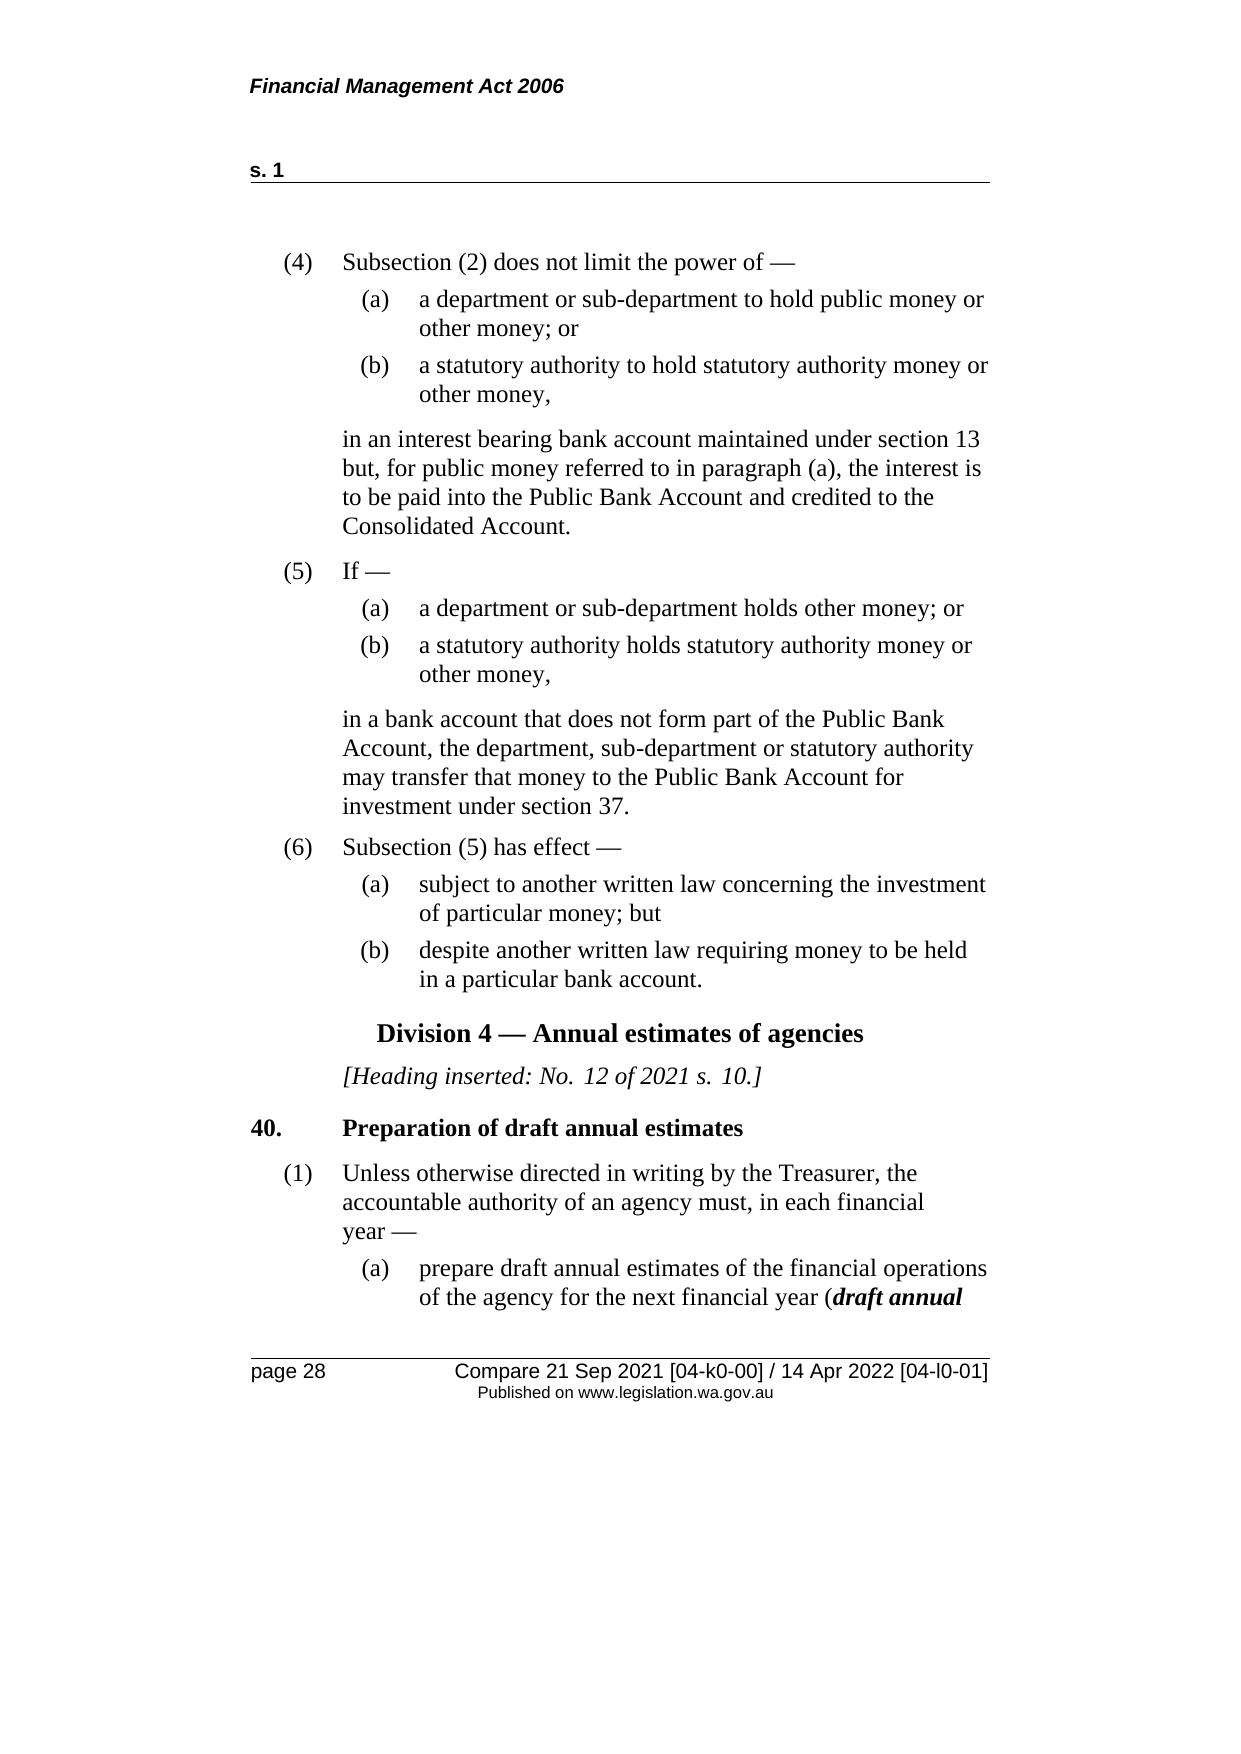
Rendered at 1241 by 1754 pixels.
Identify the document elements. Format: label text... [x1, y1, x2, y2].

subtitle 40. Preparation of draft annual estimates [251, 1113, 990, 1142]
text (a) a department or sub-department to hold public money or other money; or [251, 284, 990, 342]
text in an interest bearing bank account maintained under section 13 but, for public money referred to in paragraph (a), the interest is to be paid into the Public Bank Account and credited to the Consolidated Account. [251, 424, 990, 539]
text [251, 1253, 990, 1310]
text (b) a statutory authority holds statutory authority money or other money, [251, 630, 990, 688]
text (a) a department or sub-department holds other money; or [251, 593, 990, 622]
text (5) If — [251, 556, 990, 585]
text (1) Unless otherwise directed in writing by the Treasurer, the accountable authority of an agency must, in each financial year — [251, 1158, 990, 1244]
subtitle Division 4 — Annual estimates of agencies [251, 1017, 990, 1049]
text in a bank account that does not form part of the Public Bank Account, the department, sub-department or statutory authority may transfer that money to the Public Bank Account for investment under section 37. [251, 704, 990, 819]
text (4) Subsection (2) does not limit the power of — [251, 247, 990, 276]
text (6) Subsection (5) has effect — [251, 832, 990, 861]
text (b) despite another written law requiring money to be held in a particular bank account. [251, 935, 990, 992]
text (a) subject to another written law concerning the investment of particular money; but [251, 869, 990, 927]
text (b) a statutory authority to hold statutory authority money or other money, [251, 350, 990, 408]
subtitle [Heading inserted: No. 12 of 2021 s. 10.] [251, 1061, 990, 1090]
